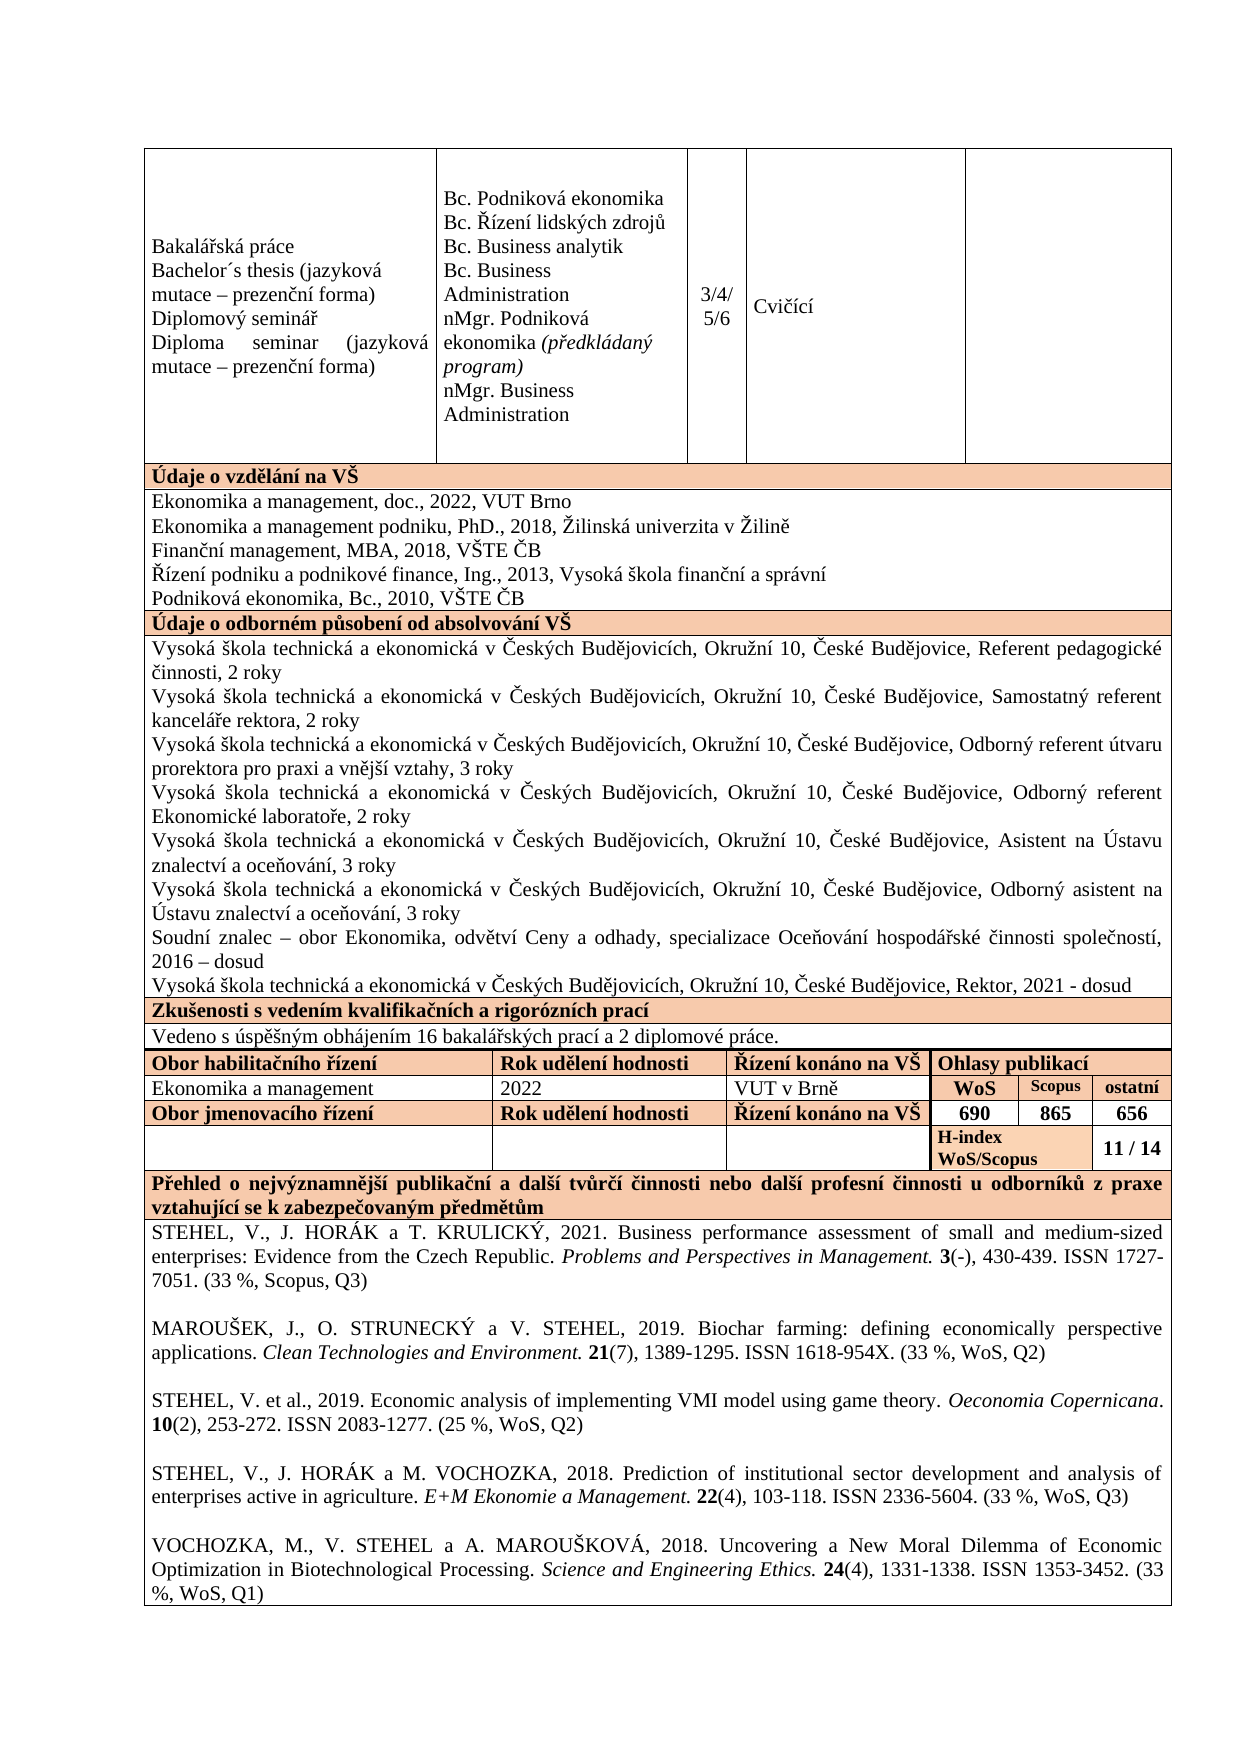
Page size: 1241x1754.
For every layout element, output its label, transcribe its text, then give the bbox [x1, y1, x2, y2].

table_cell 11 / 14 [1093, 1126, 1171, 1169]
table_cell Obor habilitačního řízení [145, 1051, 492, 1075]
table_cell 2022 [493, 1076, 726, 1100]
table_cell Scopus [1019, 1076, 1092, 1100]
table_cell Údaje o odborném působení od absolvování VŠ [145, 611, 1171, 635]
table_cell Řízení konáno na VŠ [727, 1101, 929, 1125]
table_cell Ekonomika a management, doc., 2022, VUT Brno Ekonomika a management podniku, PhD., 2018, Žilinská univerzita v Žilině Finanční management, MBA, 2018, VŠTE ČB Řízení podniku a podnikové finance, Ing., 2013, Vysoká škola finanční a správní Podniková ekonomika, Bc., 2010, VŠTE ČB [145, 490, 1171, 610]
table_cell Rok udělení hodnosti [493, 1051, 726, 1075]
table_cell Rok udělení hodnosti [493, 1101, 726, 1125]
table_cell Obor jmenovacího řízení [145, 1101, 492, 1125]
table_cell VUT v Brně [727, 1076, 929, 1100]
table_cell 865 [1019, 1101, 1092, 1125]
table_cell WoS [932, 1076, 1018, 1100]
table_cell Přehled o nejvýznamnější publikační a další tvůrčí činnosti nebo další profesní činnosti u odborníků z praxe vztahující se k zabezpečovaným předmětům [145, 1171, 1171, 1219]
table_cell [727, 1126, 929, 1169]
table_cell 656 [1093, 1101, 1171, 1125]
table_cell Ekonomika a management [145, 1076, 492, 1100]
table_cell Údaje o vzdělání na VŠ [145, 464, 1171, 488]
table_cell 690 [932, 1101, 1018, 1125]
table_cell [966, 149, 1171, 463]
table_cell 3/4/ 5/6 [688, 149, 746, 463]
table_cell Zkušenosti s vedením kvalifikačních a rigorózních prací [145, 998, 1171, 1023]
table_cell Bc. Podniková ekonomika Bc. Řízení lidských zdrojů Bc. Business analytik Bc. Business Administration nMgr. Podniková ekonomika (předkládaný program) nMgr. Business Administration [437, 149, 687, 463]
table_cell ostatní [1093, 1076, 1171, 1100]
table_cell Ohlasy publikací [932, 1051, 1171, 1075]
table_cell [145, 1126, 492, 1169]
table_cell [145, 1220, 1171, 1605]
table_cell Řízení konáno na VŠ [727, 1051, 929, 1075]
table_cell Cvičící [747, 149, 965, 463]
table_cell Vysoká škola technická a ekonomická v Českých Budějovicích, Okružní 10, České Budějovice, Referent pedagogické činnosti, 2 roky Vysoká škola technická a ekonomická v Českých Budějovicích, Okružní 10, České Budějovice, Samostatný referent kanceláře rektora, 2 roky Vysoká škola technická a ekonomická v Českých Budějovicích, Okružní 10, České Budějovice, Odborný referent útvaru prorektora pro praxi a vnější vztahy, 3 roky Vysoká škola technická a ekonomická v Českých Budějovicích, Okružní 10, České Budějovice, Odborný referent Ekonomické laboratoře, 2 roky Vysoká škola technická a ekonomická v Českých Budějovicích, Okružní 10, České Budějovice, Asistent na Ústavu znalectví a oceňování, 3 roky Vysoká škola technická a ekonomická v Českých Budějovicích, Okružní 10, České Budějovice, Odborný asistent na Ústavu znalectví a oceňování, 3 roky Soudní znalec – obor Ekonomika, odvětví Ceny a odhady, specializace Oceňování hospodářské činnosti společností, 2016 – dosud Vysoká škola technická a ekonomická v Českých Budějovicích, Okružní 10, České Budějovice, Rektor, 2021 - dosud [145, 636, 1171, 997]
table_cell [493, 1126, 726, 1169]
table_cell Bakalářská práce Bachelor´s thesis (jazyková mutace – prezenční forma) Diplomový seminář Diploma seminar (jazyková mutace – prezenční forma) [145, 149, 436, 463]
table_cell Vedeno s úspěšným obhájením 16 bakalářských prací a 2 diplomové práce. [145, 1024, 1171, 1048]
table_cell H-index WoS/Scopus [932, 1126, 1092, 1169]
